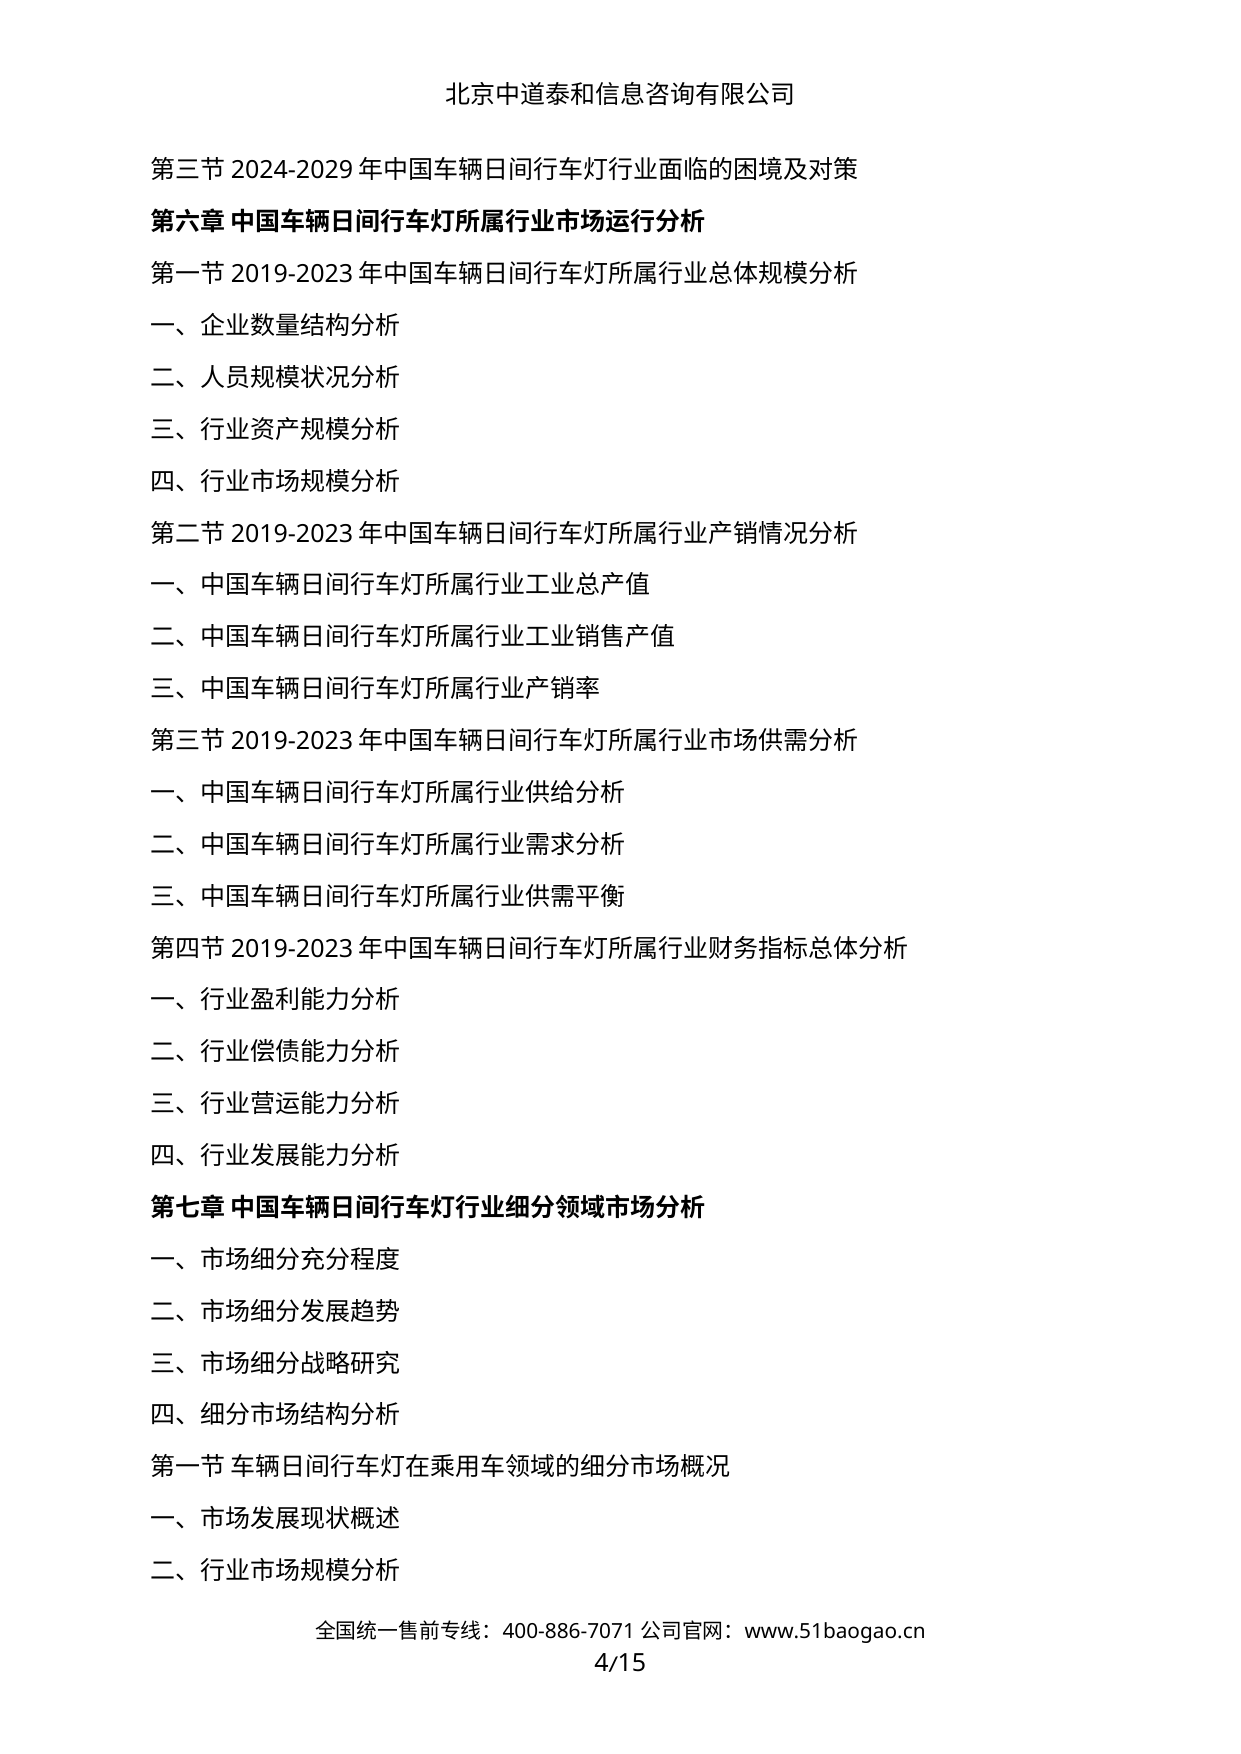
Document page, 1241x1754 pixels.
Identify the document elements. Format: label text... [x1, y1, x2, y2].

text 一、企业数量结构分析 [150, 306, 1090, 342]
text 第四节 2019-2023年中国车辆日间行车灯所属行业财务指标总体分析 [150, 928, 1090, 964]
text 三、市场细分战略研究 [150, 1343, 1090, 1379]
text 一、市场发展现状概述 [150, 1499, 1090, 1535]
text 二、行业偿债能力分析 [150, 1032, 1090, 1068]
text 二、中国车辆日间行车灯所属行业工业销售产值 [150, 617, 1090, 653]
text 四、细分市场结构分析 [150, 1395, 1090, 1431]
text 一、市场细分充分程度 [150, 1239, 1090, 1276]
text 一、中国车辆日间行车灯所属行业工业总产值 [150, 565, 1090, 601]
text 二、中国车辆日间行车灯所属行业需求分析 [150, 824, 1090, 861]
text 第六章 中国车辆日间行车灯所属行业市场运行分析 [150, 202, 1090, 238]
text 三、行业营运能力分析 [150, 1084, 1090, 1120]
text 三、中国车辆日间行车灯所属行业供需平衡 [150, 876, 1090, 912]
text 四、行业发展能力分析 [150, 1136, 1090, 1172]
text 三、中国车辆日间行车灯所属行业产销率 [150, 669, 1090, 705]
text 一、中国车辆日间行车灯所属行业供给分析 [150, 772, 1090, 809]
text 第七章 中国车辆日间行车灯行业细分领域市场分析 [150, 1187, 1090, 1224]
text 二、市场细分发展趋势 [150, 1291, 1090, 1327]
text 第三节 2024-2029年中国车辆日间行车灯行业面临的困境及对策 [150, 150, 1090, 186]
text 第一节 2019-2023年中国车辆日间行车灯所属行业总体规模分析 [150, 254, 1090, 290]
text 第二节 2019-2023年中国车辆日间行车灯所属行业产销情况分析 [150, 513, 1090, 549]
text 三、行业资产规模分析 [150, 409, 1090, 446]
text 二、人员规模状况分析 [150, 357, 1090, 394]
text 第三节 2019-2023年中国车辆日间行车灯所属行业市场供需分析 [150, 721, 1090, 757]
text 四、行业市场规模分析 [150, 461, 1090, 497]
text 二、行业市场规模分析 [150, 1551, 1090, 1587]
text 第一节 车辆日间行车灯在乘用车领域的细分市场概况 [150, 1447, 1090, 1483]
text 一、行业盈利能力分析 [150, 980, 1090, 1016]
